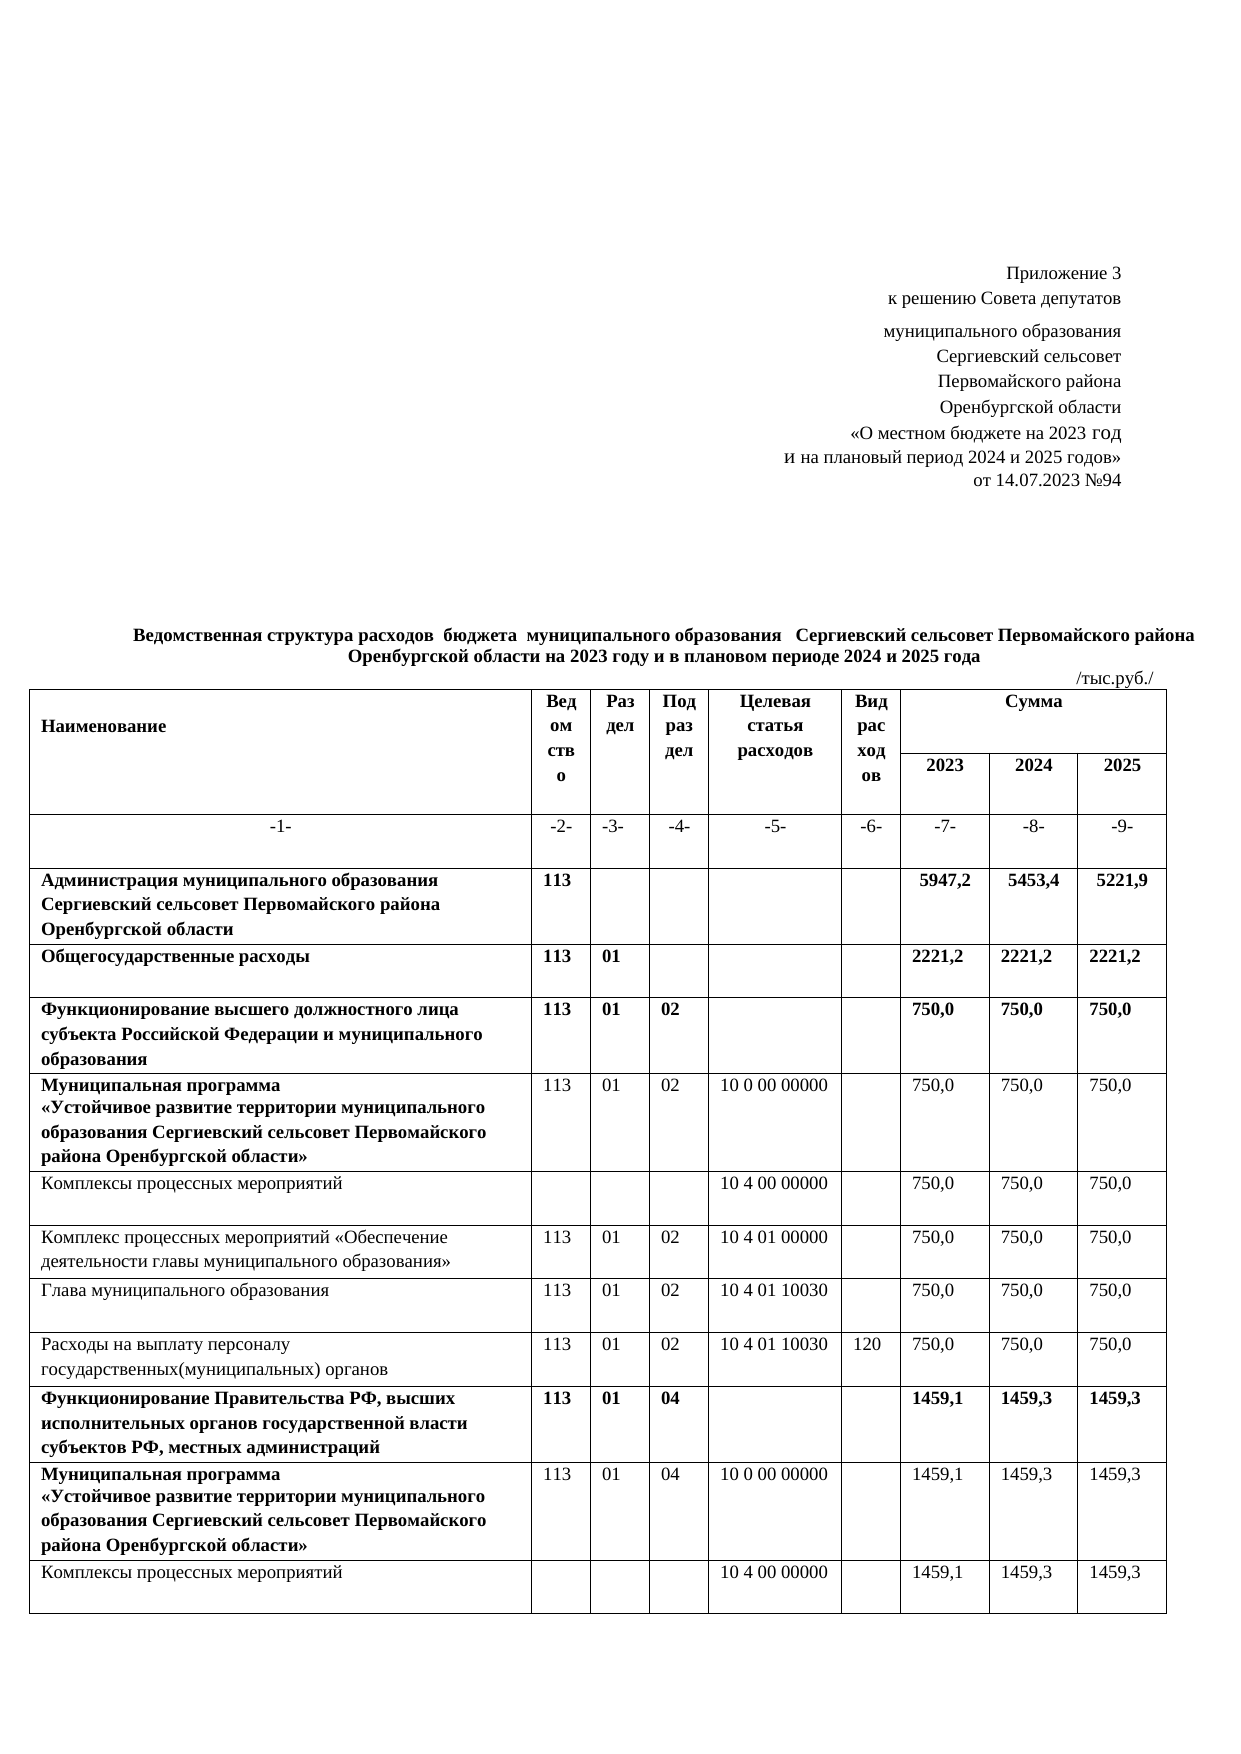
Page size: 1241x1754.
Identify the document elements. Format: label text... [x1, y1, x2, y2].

table_header Сумма [901, 690, 1166, 753]
table_cell 01 [591, 1333, 649, 1386]
table_cell 750,0 [990, 1333, 1077, 1386]
table_cell 113 [532, 869, 590, 943]
table_cell -4- [650, 815, 708, 867]
table_cell Комплексы процессных мероприятий [30, 1172, 531, 1224]
table_cell 2221,2 [1078, 945, 1166, 997]
table_header Раздел [591, 690, 649, 814]
table_cell 01 [591, 998, 649, 1073]
table_cell [591, 1172, 649, 1224]
table_cell 02 [650, 1279, 708, 1332]
table_header Целевая статья расходов [709, 690, 841, 814]
table_cell Администрация муниципального образования Сергиевский сельсовет Первомайского района Оренбургской области [30, 869, 531, 943]
table_cell 750,0 [901, 1172, 989, 1224]
table_cell -1- [30, 815, 531, 867]
table_cell 113 [532, 1279, 590, 1332]
table_cell Муниципальная программа «Устойчивое развитие территории муниципального образования Сергиевский сельсовет Первомайского района Оренбургской области» [30, 1463, 531, 1559]
table_cell [842, 1387, 900, 1462]
table_cell 1459,3 [1078, 1463, 1166, 1559]
table_cell Общегосударственные расходы [30, 945, 531, 997]
table_cell 750,0 [990, 998, 1077, 1073]
table_cell [842, 1074, 900, 1171]
table_cell 113 [532, 1387, 590, 1462]
table_cell Комплекс процессных мероприятий «Обеспечение деятельности главы муниципального образования» [30, 1226, 531, 1278]
table_cell 113 [532, 1226, 590, 1278]
table_cell 1459,1 [901, 1387, 989, 1462]
table_cell [842, 1561, 900, 1613]
table_cell [650, 945, 708, 997]
table_cell 750,0 [990, 1074, 1077, 1171]
table_cell [62, 89, 1196, 568]
table_cell [591, 869, 649, 943]
table_cell Функционирование высшего должностного лица субъекта Российской Федерации и муниципального образования [30, 998, 531, 1073]
table_cell [650, 1561, 708, 1613]
table_cell 1459,3 [1078, 1561, 1166, 1613]
table_cell 5947,2 [901, 869, 989, 943]
table_cell 2221,2 [901, 945, 989, 997]
table_cell 113 [532, 998, 590, 1073]
table_cell 2221,2 [990, 945, 1077, 997]
table_cell [650, 1172, 708, 1224]
table_cell 10 4 00 00000 [709, 1172, 841, 1224]
table_cell 113 [532, 945, 590, 997]
table_cell -6- [842, 815, 900, 867]
table_cell 01 [591, 1463, 649, 1559]
table_cell 2025 [1078, 754, 1166, 814]
table_cell -7- [901, 815, 989, 867]
table_cell 2023 [901, 754, 989, 814]
table_cell 750,0 [1078, 1226, 1166, 1278]
table_cell [709, 1387, 841, 1462]
table_cell 1459,1 [901, 1463, 989, 1559]
table_cell 750,0 [1078, 1333, 1166, 1386]
table_cell -9- [1078, 815, 1166, 867]
table_cell Функционирование Правительства РФ, высших исполнительных органов государственной власти субъектов РФ, местных администраций [30, 1387, 531, 1462]
table_cell 750,0 [990, 1172, 1077, 1224]
table_header Вид расходов [842, 690, 900, 814]
table_header Подраздел [650, 690, 708, 814]
table_cell 02 [650, 1226, 708, 1278]
table_cell 750,0 [901, 1226, 989, 1278]
table_cell 10 4 01 10030 [709, 1333, 841, 1386]
table_cell 1459,3 [1078, 1387, 1166, 1462]
table_cell 750,0 [1078, 1172, 1166, 1224]
table_cell 1459,1 [901, 1561, 989, 1613]
table_cell 10 4 01 00000 [709, 1226, 841, 1278]
table_cell 02 [650, 1333, 708, 1386]
table_cell 750,0 [990, 1226, 1077, 1278]
table_cell Расходы на выплату персоналу государственных(муниципальных) органов [30, 1333, 531, 1386]
table_cell 1459,3 [990, 1387, 1077, 1462]
table_cell 01 [591, 1226, 649, 1278]
table_cell 5453,4 [990, 869, 1077, 943]
table_cell [650, 869, 708, 943]
table_cell 750,0 [901, 1074, 989, 1171]
table_cell 750,0 [901, 1333, 989, 1386]
table_cell [532, 1561, 590, 1613]
table_cell [709, 869, 841, 943]
table_cell 01 [591, 1279, 649, 1332]
table_cell 113 [532, 1463, 590, 1559]
table_cell 1459,3 [990, 1561, 1077, 1613]
text Ведомственная структура расходов бюджета муниципального образования Сергиевский сельсовет Первомайского района Оренбургской области на 2023 году и в плановом периоде 2024 и 2025 года [118, 624, 1210, 667]
table_cell 02 [650, 1074, 708, 1171]
table_cell 10 0 00 00000 [709, 1074, 841, 1171]
table_cell [709, 945, 841, 997]
table_cell 5221,9 [1078, 869, 1166, 943]
table_cell 04 [650, 1387, 708, 1462]
table_cell -8- [990, 815, 1077, 867]
table_cell [842, 1463, 900, 1559]
table_cell [842, 1172, 900, 1224]
table_cell Глава муниципального образования [30, 1279, 531, 1332]
table_cell [842, 1226, 900, 1278]
table_cell [842, 998, 900, 1073]
table_cell 10 4 01 10030 [709, 1279, 841, 1332]
table_cell 04 [650, 1463, 708, 1559]
table_cell 10 0 00 00000 [709, 1463, 841, 1559]
table_cell -5- [709, 815, 841, 867]
table_cell 1459,3 [990, 1463, 1077, 1559]
table_cell 750,0 [1078, 1279, 1166, 1332]
table_cell [842, 945, 900, 997]
table_header Наименование [30, 690, 531, 814]
table_cell 01 [591, 945, 649, 997]
table_cell 113 [532, 1333, 590, 1386]
text /тыс.руб./ [118, 667, 1210, 688]
table_cell 750,0 [1078, 998, 1166, 1073]
table_cell [591, 1561, 649, 1613]
table_cell 10 4 00 00000 [709, 1561, 841, 1613]
table_cell 01 [591, 1387, 649, 1462]
table_cell 750,0 [1078, 1074, 1166, 1171]
table_cell 02 [650, 998, 708, 1073]
table_header Ведом ство [532, 690, 590, 814]
table_cell -2- [532, 815, 590, 867]
table_cell 120 [842, 1333, 900, 1386]
table_cell Муниципальная программа «Устойчивое развитие территории муниципального образования Сергиевский сельсовет Первомайского района Оренбургской области» [30, 1074, 531, 1171]
table_cell [842, 869, 900, 943]
table_cell [709, 998, 841, 1073]
table_cell Комплексы процессных мероприятий [30, 1561, 531, 1613]
table_cell 750,0 [901, 1279, 989, 1332]
table_cell 2024 [990, 754, 1077, 814]
table_cell 750,0 [990, 1279, 1077, 1332]
table_cell -3- [591, 815, 649, 867]
table_cell [532, 1172, 590, 1224]
table_cell 750,0 [901, 998, 989, 1073]
table_cell 113 [532, 1074, 590, 1171]
table_cell [842, 1279, 900, 1332]
table_cell 01 [591, 1074, 649, 1171]
